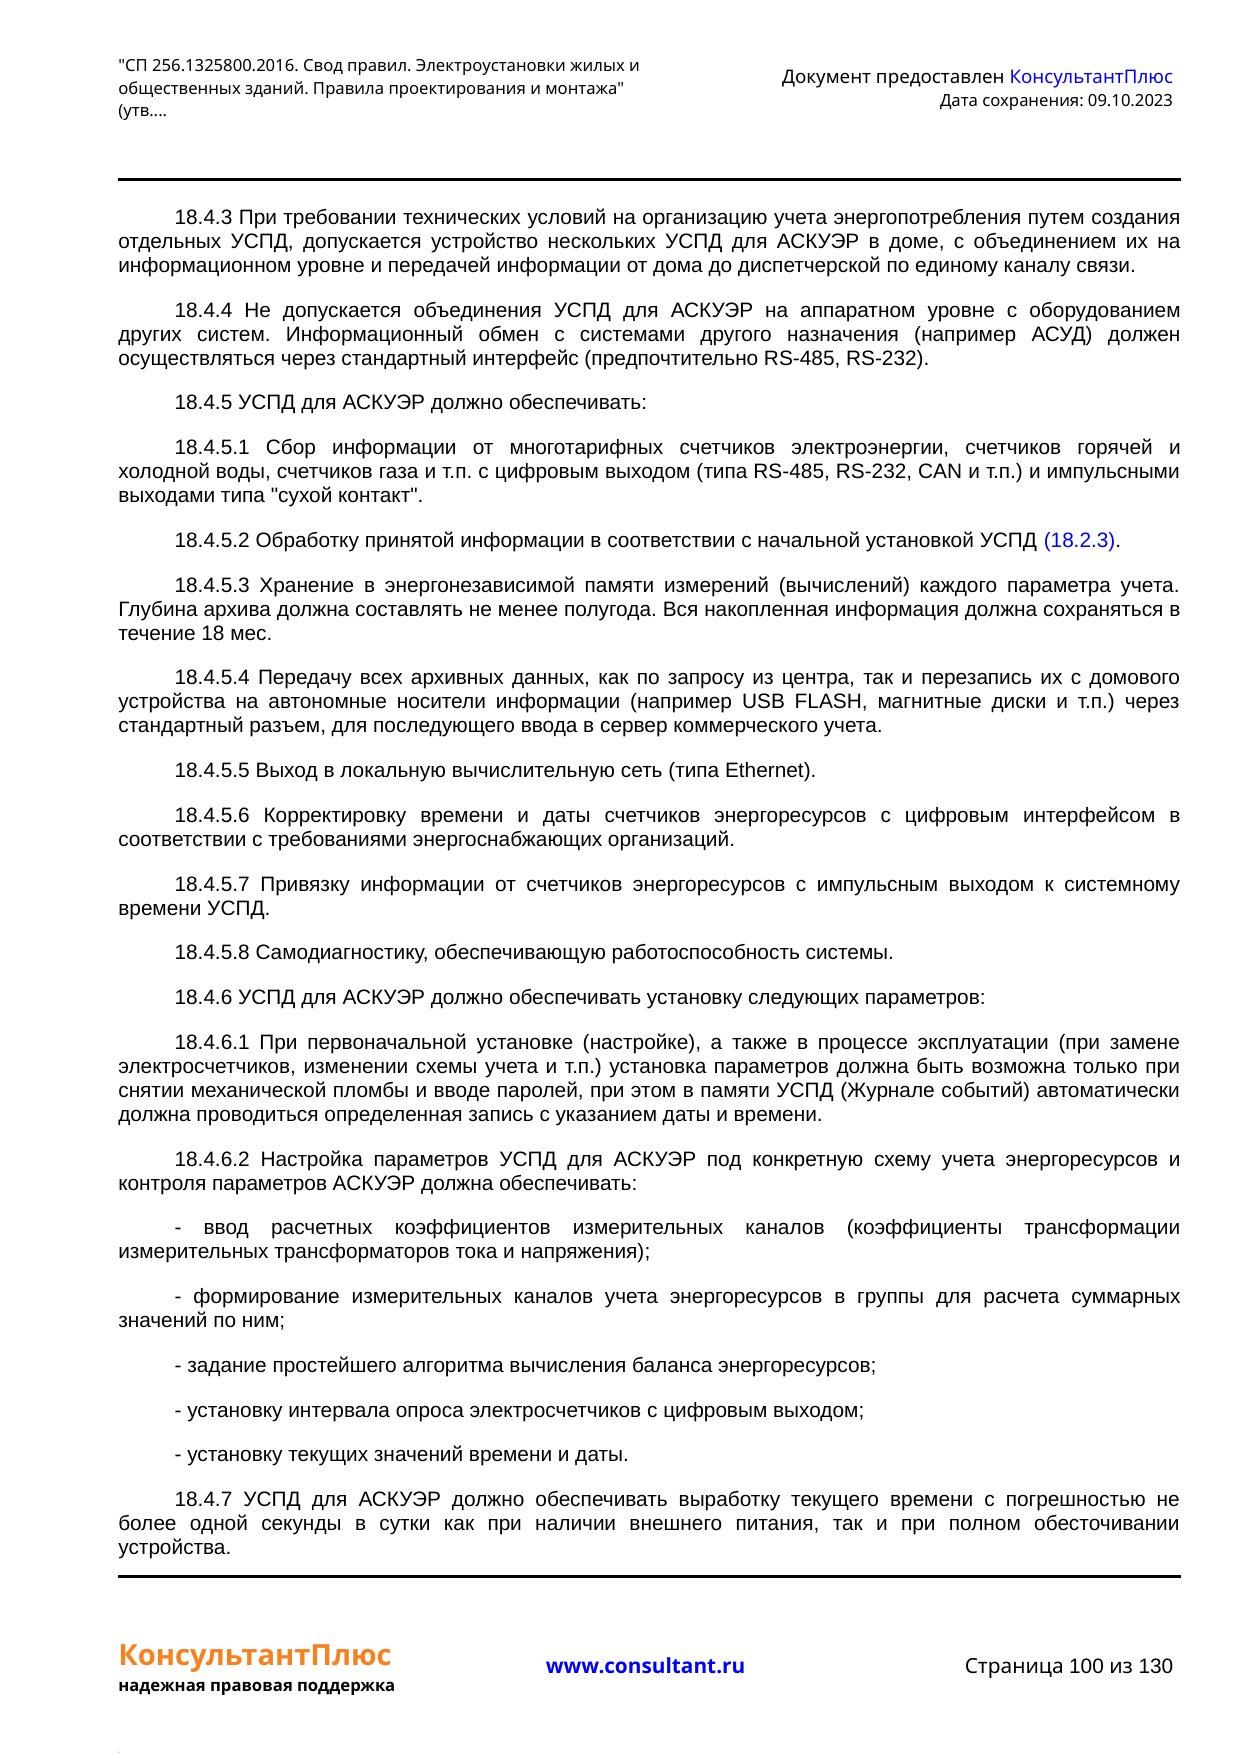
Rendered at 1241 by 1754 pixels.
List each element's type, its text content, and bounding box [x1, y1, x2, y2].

text 18.4.6.2 Настройка параметров УСПД для АСКУЭР под конкретную схему учета энергоресурсов и контроля параметров АСКУЭР должна обеспечивать: [118, 1146, 1181, 1194]
text 18.4.5.5 Выход в локальную вычислительную сеть (типа Ethernet). [118, 758, 1181, 782]
text 18.4.7 УСПД для АСКУЭР должно обеспечивать выработку текущего времени с погрешностью не более одной секунды в сутки как при наличии внешнего питания, так и при полном обесточивании устройства. [118, 1487, 1181, 1559]
text 18.4.5.7 Привязку информации от счетчиков энергоресурсов с импульсным выходом к системному времени УСПД. [118, 871, 1181, 919]
text 18.4.5.2 Обработку принятой информации в соответствии с начальной установкой УСПД (18.2.3). [118, 528, 1181, 552]
text 18.4.3 При требовании технических условий на организацию учета энергопотребления путем создания отдельных УСПД, допускается устройство нескольких УСПД для АСКУЭР в доме, с объединением их на информационном уровне и передачей информации от дома до диспетчерской по единому каналу связи. [118, 205, 1181, 277]
text 18.4.6 УСПД для АСКУЭР должно обеспечивать установку следующих параметров: [118, 985, 1181, 1009]
text 18.4.4 Не допускается объединения УСПД для АСКУЭР на аппаратном уровне с оборудованием других систем. Информационный обмен с системами другого назначения (например АСУД) должен осуществляться через стандартный интерфейс (предпочтительно RS-485, RS-232). [118, 297, 1181, 369]
text 18.4.5.1 Сбор информации от многотарифных счетчиков электроэнергии, счетчиков горячей и холодной воды, счетчиков газа и т.п. с цифровым выходом (типа RS-485, RS-232, CAN и т.п.) и импульсными выходами типа "сухой контакт". [118, 435, 1181, 507]
text - ввод расчетных коэффициентов измерительных каналов (коэффициенты трансформации измерительных трансформаторов тока и напряжения); [118, 1215, 1181, 1263]
text - установку интервала опроса электросчетчиков с цифровым выходом; [118, 1397, 1181, 1421]
text 18.4.5.8 Самодиагностику, обеспечивающую работоспособность системы. [118, 940, 1181, 964]
text 18.4.5.3 Хранение в энергонезависимой памяти измерений (вычислений) каждого параметра учета. Глубина архива должна составлять не менее полугода. Вся накопленная информация должна сохраняться в течение 18 мес. [118, 572, 1181, 644]
text 18.4.5.4 Передачу всех архивных данных, как по запросу из центра, так и перезапись их с домового устройства на автономные носители информации (например USB FLASH, магнитные диски и т.п.) через стандартный разъем, для последующего ввода в сервер коммерческого учета. [118, 665, 1181, 737]
text - формирование измерительных каналов учета энергоресурсов в группы для расчета суммарных значений по ним; [118, 1284, 1181, 1332]
text - задание простейшего алгоритма вычисления баланса энергоресурсов; [118, 1353, 1181, 1377]
text 18.4.5.6 Корректировку времени и даты счетчиков энергоресурсов с цифровым интерфейсом в соответствии с требованиями энергоснабжающих организаций. [118, 803, 1181, 851]
text 18.4.5 УСПД для АСКУЭР должно обеспечивать: [118, 390, 1181, 414]
text 18.4.6.1 При первоначальной установке (настройке), а также в процессе эксплуатации (при замене электросчетчиков, изменении схемы учета и т.п.) установка параметров должна быть возможна только при снятии механической пломбы и вводе паролей, при этом в памяти УСПД (Журнале событий) автоматически должна проводиться определенная запись с указанием даты и времени. [118, 1030, 1181, 1126]
text - установку текущих значений времени и даты. [118, 1442, 1181, 1466]
